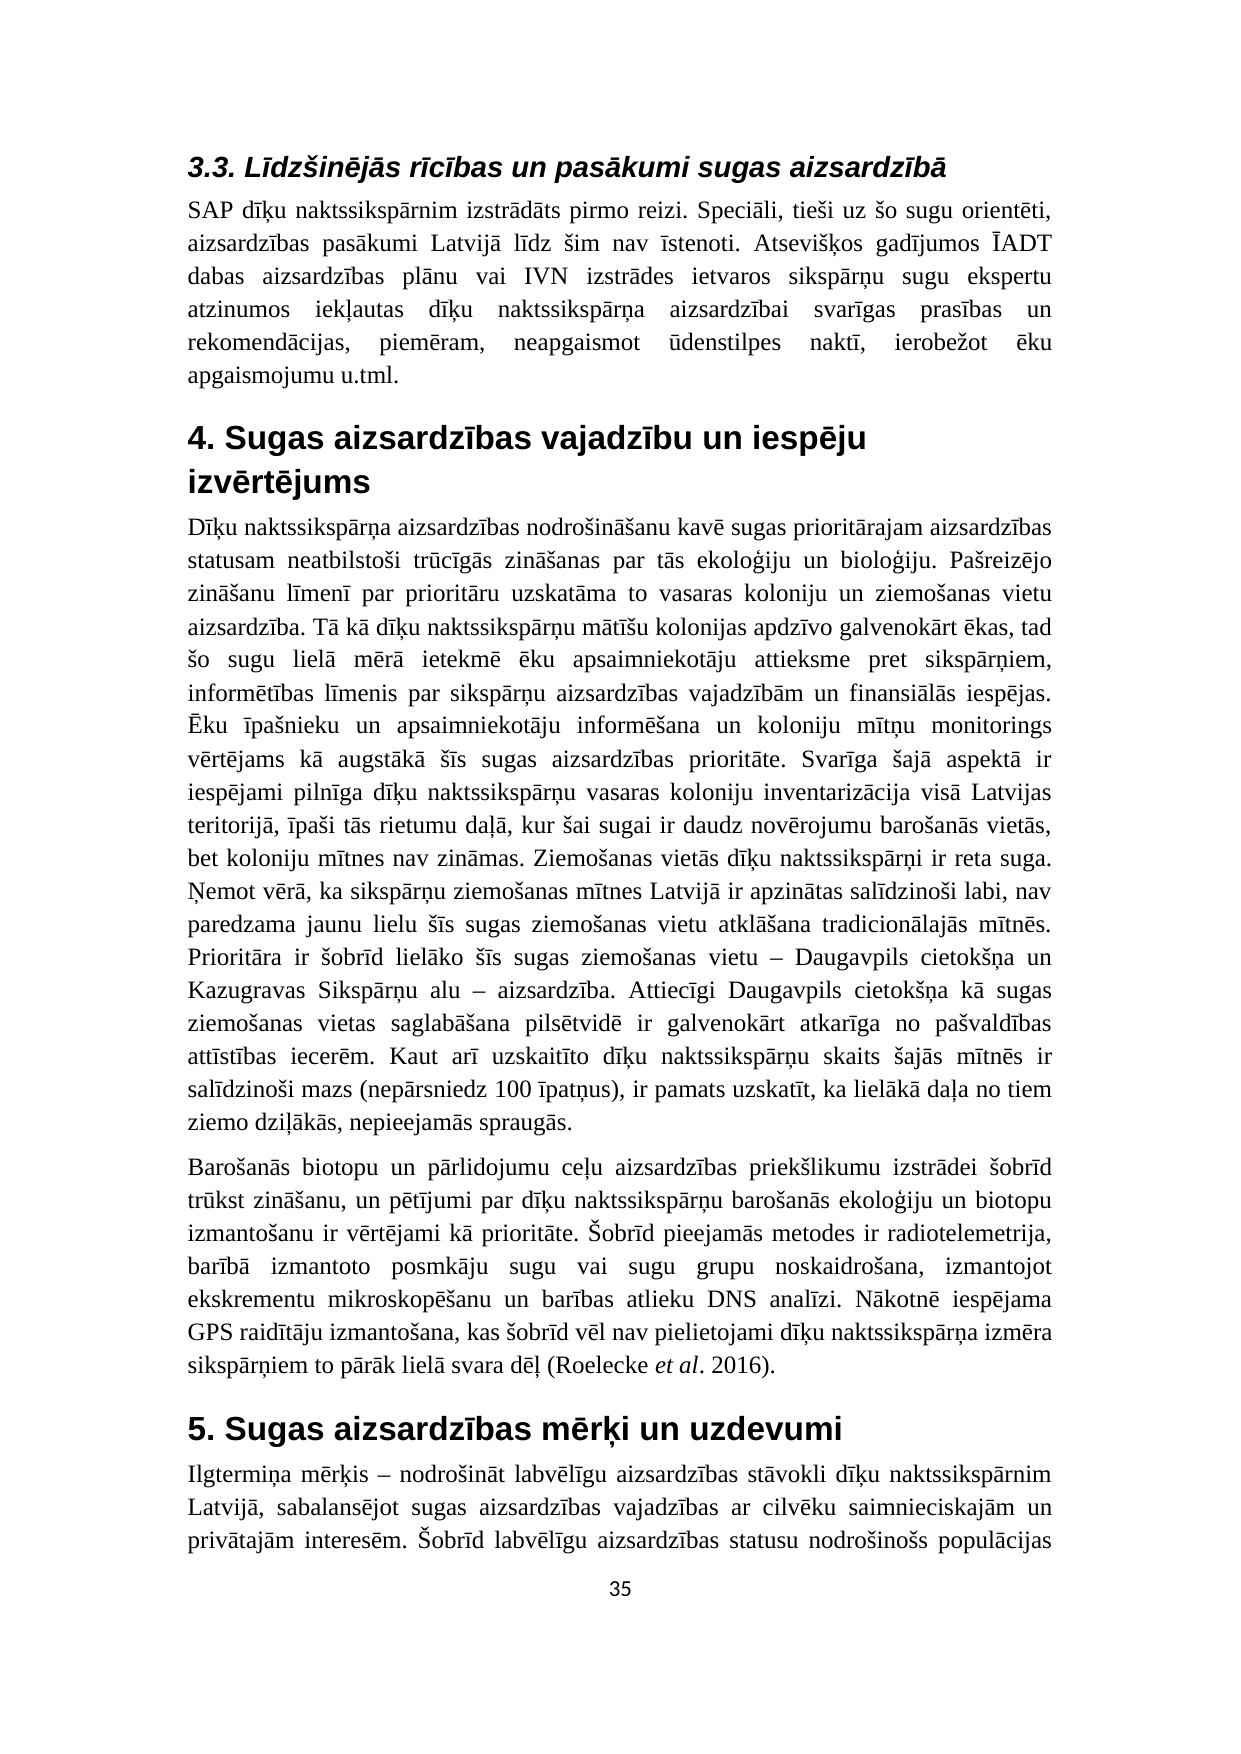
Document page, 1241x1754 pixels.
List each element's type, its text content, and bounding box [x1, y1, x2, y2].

text Dīķu naktssikspārņa aizsardzības nodrošināšanu kavē sugas prioritārajam aizsardzības statusam neatbilstoši trūcīgās zināšanas par tās ekoloģiju un bioloģiju. Pašreizējo zināšanu līmenī par prioritāru uzskatāma to vasaras koloniju un ziemošanas vietu aizsardzība. Tā kā dīķu naktssikspārņu mātīšu kolonijas apdzīvo galvenokārt ēkas, tad šo sugu lielā mērā ietekmē ēku apsaimniekotāju attieksme pret sikspārņiem, informētības līmenis par sikspārņu aizsardzības vajadzībām un finansiālās iespējas. Ēku īpašnieku un apsaimniekotāju informēšana un koloniju mītņu monitorings vērtējams kā augstākā šīs sugas aizsardzības prioritāte. Svarīga šajā aspektā ir iespējami pilnīga dīķu naktssikspārņu vasaras koloniju inventarizācija visā Latvijas teritorijā, īpaši tās rietumu daļā, kur šai sugai ir daudz novērojumu barošanās vietās, bet koloniju mītnes nav zināmas. Ziemošanas vietās dīķu naktssikspārņi ir reta suga. Ņemot vērā, ka sikspārņu ziemošanas mītnes Latvijā ir apzinātas salīdzinoši labi, nav paredzama jaunu lielu šīs sugas ziemošanas vietu atklāšana tradicionālajās mītnēs. Prioritāra ir šobrīd lielāko šīs sugas ziemošanas vietu – Daugavpils cietokšņa un Kazugravas Sikspārņu alu – aizsardzība. Attiecīgi Daugavpils cietokšņa kā sugas ziemošanas vietas saglabāšana pilsētvidē ir galvenokārt atkarīga no pašvaldības attīstības iecerēm. Kaut arī uzskaitīto dīķu naktssikspārņu skaits šajās mītnēs ir salīdzinoši mazs (nepārsniedz 100 īpatņus), ir pamats uzskatīt, ka lielākā daļa no tiem ziemo dziļākās, nepieejamās spraugās. [187, 512, 1053, 1136]
text Barošanās biotopu un pārlidojumu ceļu aizsardzības priekšlikumu izstrādei šobrīd trūkst zināšanu, un pētījumi par dīķu naktssikspārņu barošanās ekoloģiju un biotopu izmantošanu ir vērtējami kā prioritāte. Šobrīd pieejamās metodes ir radiotelemetrija, barībā izmantoto posmkāju sugu vai sugu grupu noskaidrošana, izmantojot ekskrementu mikroskopēšanu un barības atlieku DNS analīzi. Nākotnē iespējama GPS raidītāju izmantošana, kas šobrīd vēl nav pielietojami dīķu naktssikspārņa izmēra sikspārņiem to pārāk lielā svara dēļ (Roelecke et al. 2016). [187, 1152, 1053, 1379]
text SAP dīķu naktssikspārnim izstrādāts pirmo reizi. Speciāli, tieši uz šo sugu orientēti, aizsardzības pasākumi Latvijā līdz šim nav īstenoti. Atsevišķos gadījumos ĪADT dabas aizsardzības plānu vai IVN izstrādes ietvaros sikspārņu sugu ekspertu atzinumos iekļautas dīķu naktssikspārņa aizsardzībai svarīgas prasības un rekomendācijas, piemēram, neapgaismot ūdenstilpes naktī, ierobežot ēku apgaismojumu u.tml. [187, 195, 1053, 389]
subtitle 5. Sugas aizsardzības mērķi un uzdevumi [187, 1408, 1053, 1447]
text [187, 1459, 1053, 1554]
subtitle 3.3. Līdzšinējās rīcības un pasākumi sugas aizsardzībā [187, 150, 1053, 183]
subtitle 4. Sugas aizsardzības vajadzību un iespēju izvērtējums [187, 418, 1053, 501]
